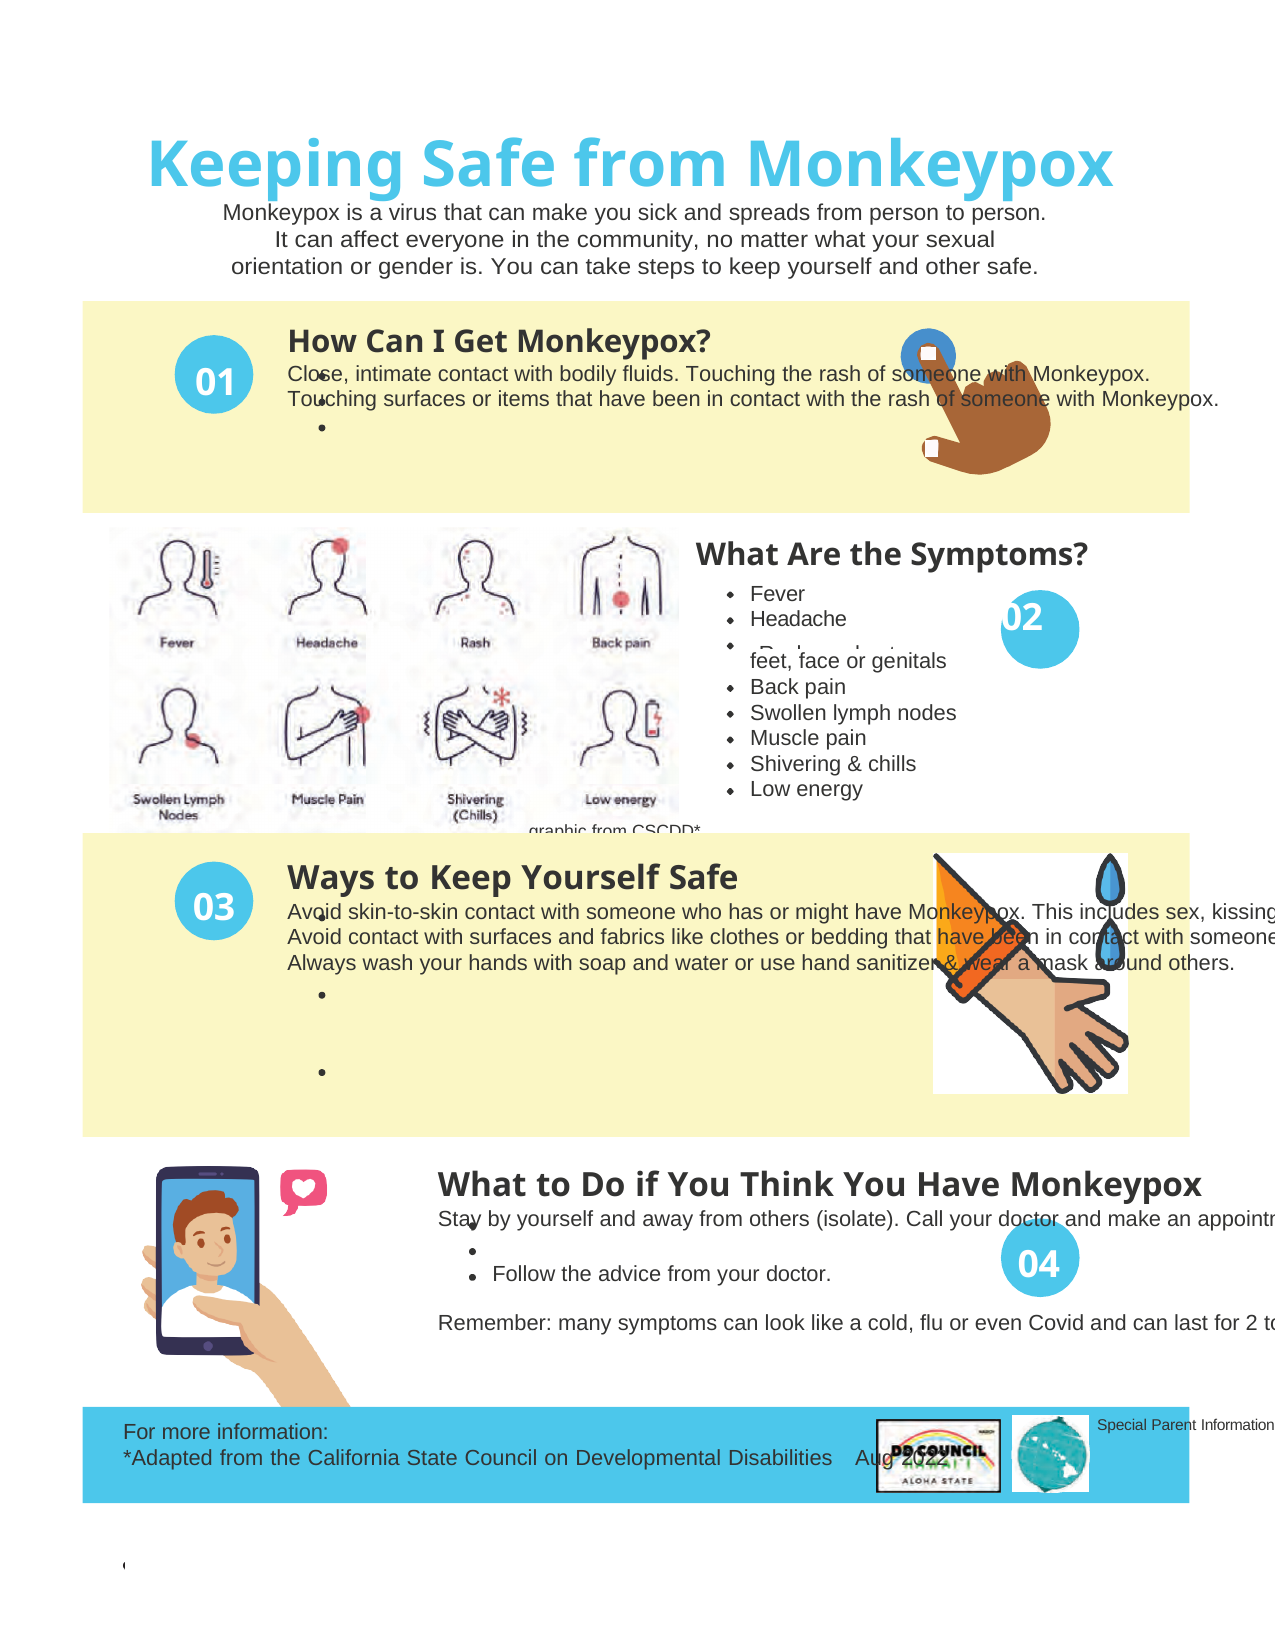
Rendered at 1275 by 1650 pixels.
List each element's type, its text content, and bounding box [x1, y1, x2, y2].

text What Are the Symptoms? [696, 532, 1275, 574]
picture [1011, 1414, 1090, 1493]
text It can affect everyone in the community, no matter what your sexual orientation or gender is. You can take steps to keep yourself and other safe. [224, 226, 1046, 279]
text Fever Headache [750, 581, 848, 631]
picture [876, 1419, 1001, 1493]
text feet, face or genitals Back pain [750, 648, 991, 699]
picture [141, 1166, 376, 1406]
text Swollen lymph nodes Muscle pain Shivering & chills Low energy [750, 700, 959, 801]
picture [920, 346, 936, 360]
picture [671, 826, 678, 833]
text Monkeypox is a virus that can make you sick and spreads from person to person. [126, 204, 1143, 225]
picture [1124, 934, 1129, 943]
picture [933, 853, 1129, 1094]
text Keeping Safe from Monkeypox [117, 119, 1143, 204]
picture [109, 527, 679, 833]
picture [925, 439, 939, 457]
